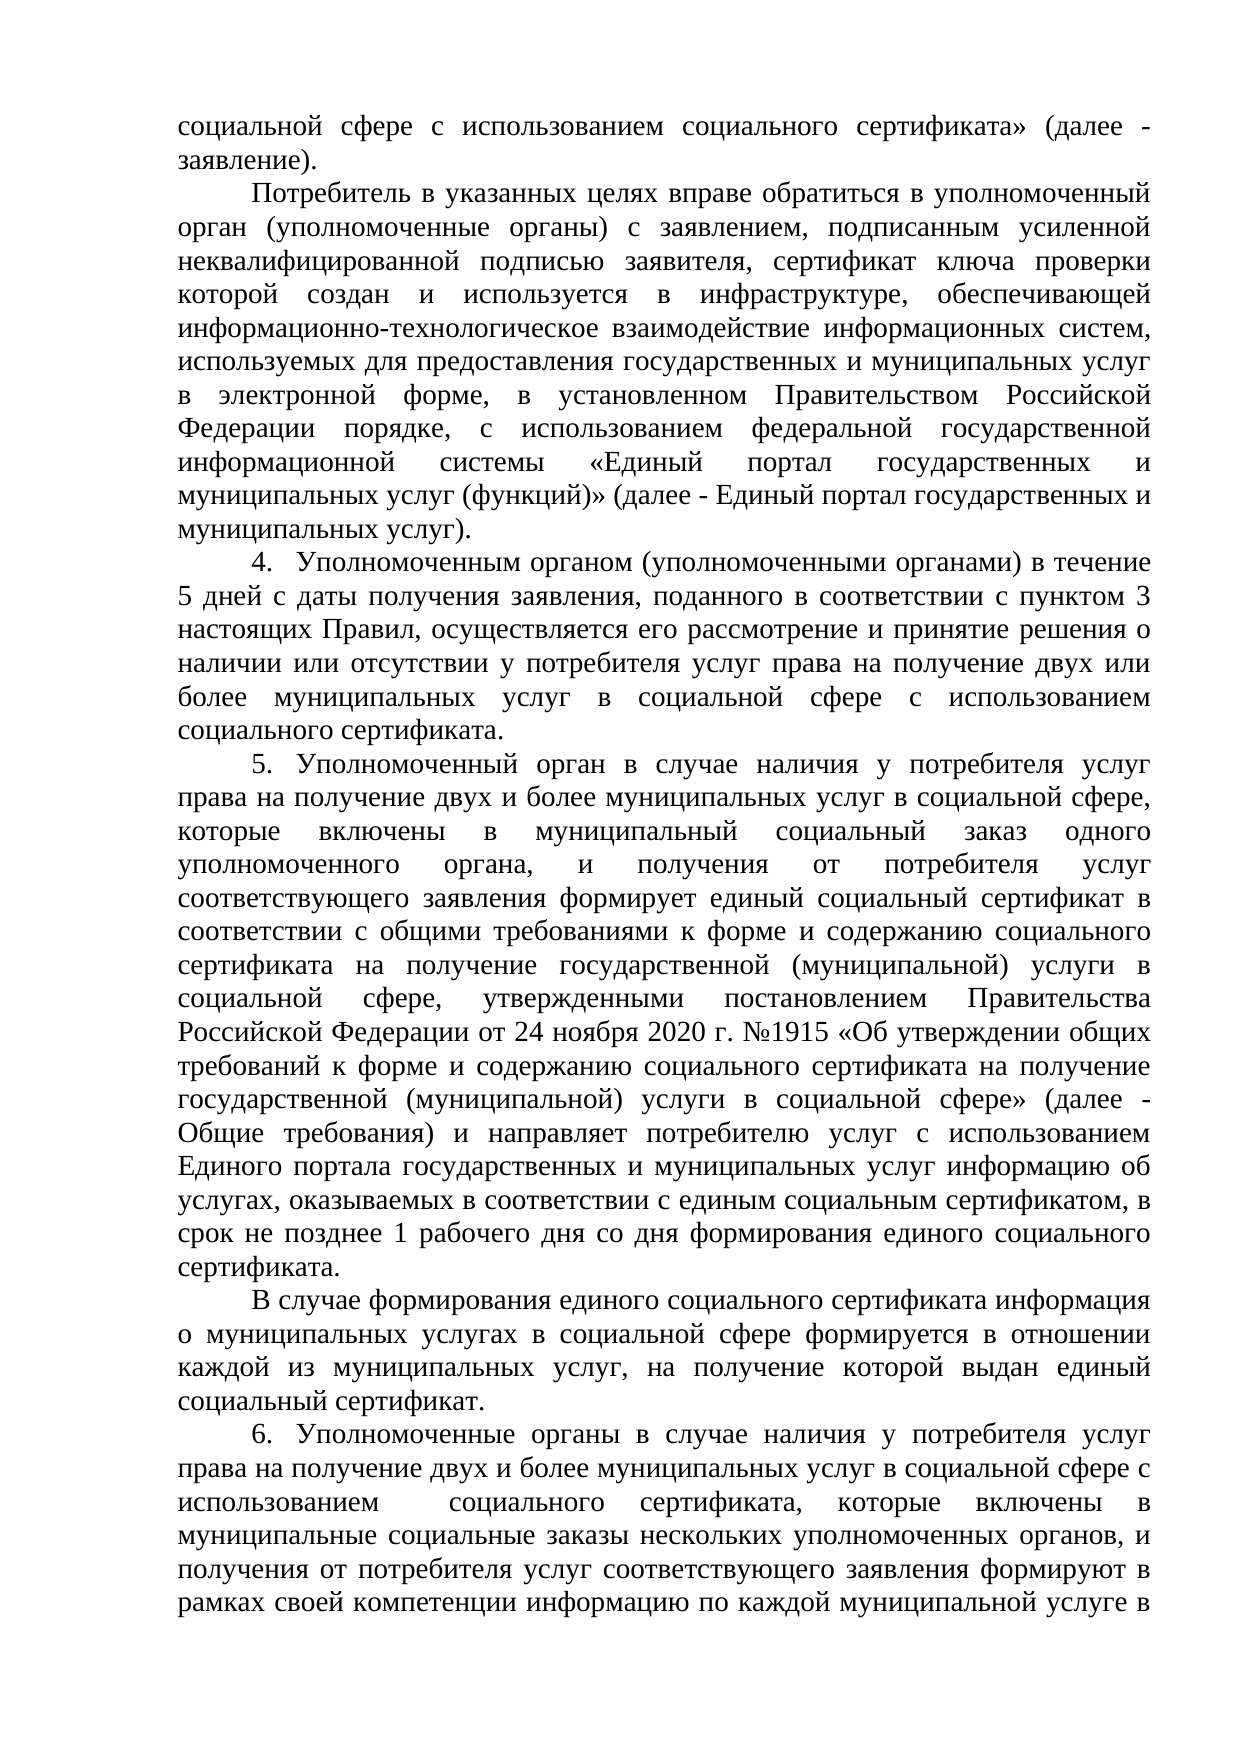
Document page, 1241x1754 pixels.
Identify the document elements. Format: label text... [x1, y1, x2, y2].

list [177, 1417, 1152, 1618]
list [177, 108, 1152, 176]
text Потребитель в указанных целях вправе обратиться в уполномоченный орган (уполномоченные органы) с заявлением, подписанным усиленной неквалифицированной подписью заявителя, сертификат ключа проверки которой создан и используется в инфраструктуре, обеспечивающей информационно-технологическое взаимодействие информационных систем, используемых для предоставления государственных и муниципальных услуг в электронной форме, в установленном Правительством Российской Федерации порядке, с использованием федеральной государственной информационной системы «Единый портал государственных и муниципальных услуг (функций)» (далее - Единый портал государственных и муниципальных услуг). [177, 176, 1152, 544]
list Уполномоченным органом (уполномоченными органами) в течение 5 дней с даты получения заявления, поданного в соответствии с пунктом 3 настоящих Правил, осуществляется его рассмотрение и принятие решения о наличии или отсутствии у потребителя услуг права на получение двух или более муниципальных услуг в социальной сфере с использованием социального сертификата. [177, 544, 1152, 746]
text В случае формирования единого социального сертификата информация о муниципальных услугах в социальной сфере формируется в отношении каждой из муниципальных услуг, на получение которой выдан единый социальный сертификат. [177, 1282, 1152, 1417]
list Уполномоченный орган в случае наличия у потребителя услуг права на получение двух и более муниципальных услуг в социальной сфере, которые включены в муниципальный социальный заказ одного уполномоченного органа, и получения от потребителя услуг соответствующего заявления формирует единый социальный сертификат в соответствии с общими требованиями к форме и содержанию социального сертификата на получение государственной (муниципальной) услуги в социальной сфере, утвержденными постановлением Правительства Российской Федерации от 24 ноября 2020 г. №1915 «Об утверждении общих требований к форме и содержанию социального сертификата на получение государственной (муниципальной) услуги в социальной сфере» (далее - Общие требования) и направляет потребителю услуг с использованием Единого портала государственных и муниципальных услуг информацию об услугах, оказываемых в соответствии с единым социальным сертификатом, в срок не позднее 1 рабочего дня со дня формирования единого социального сертификата. [177, 746, 1152, 1282]
